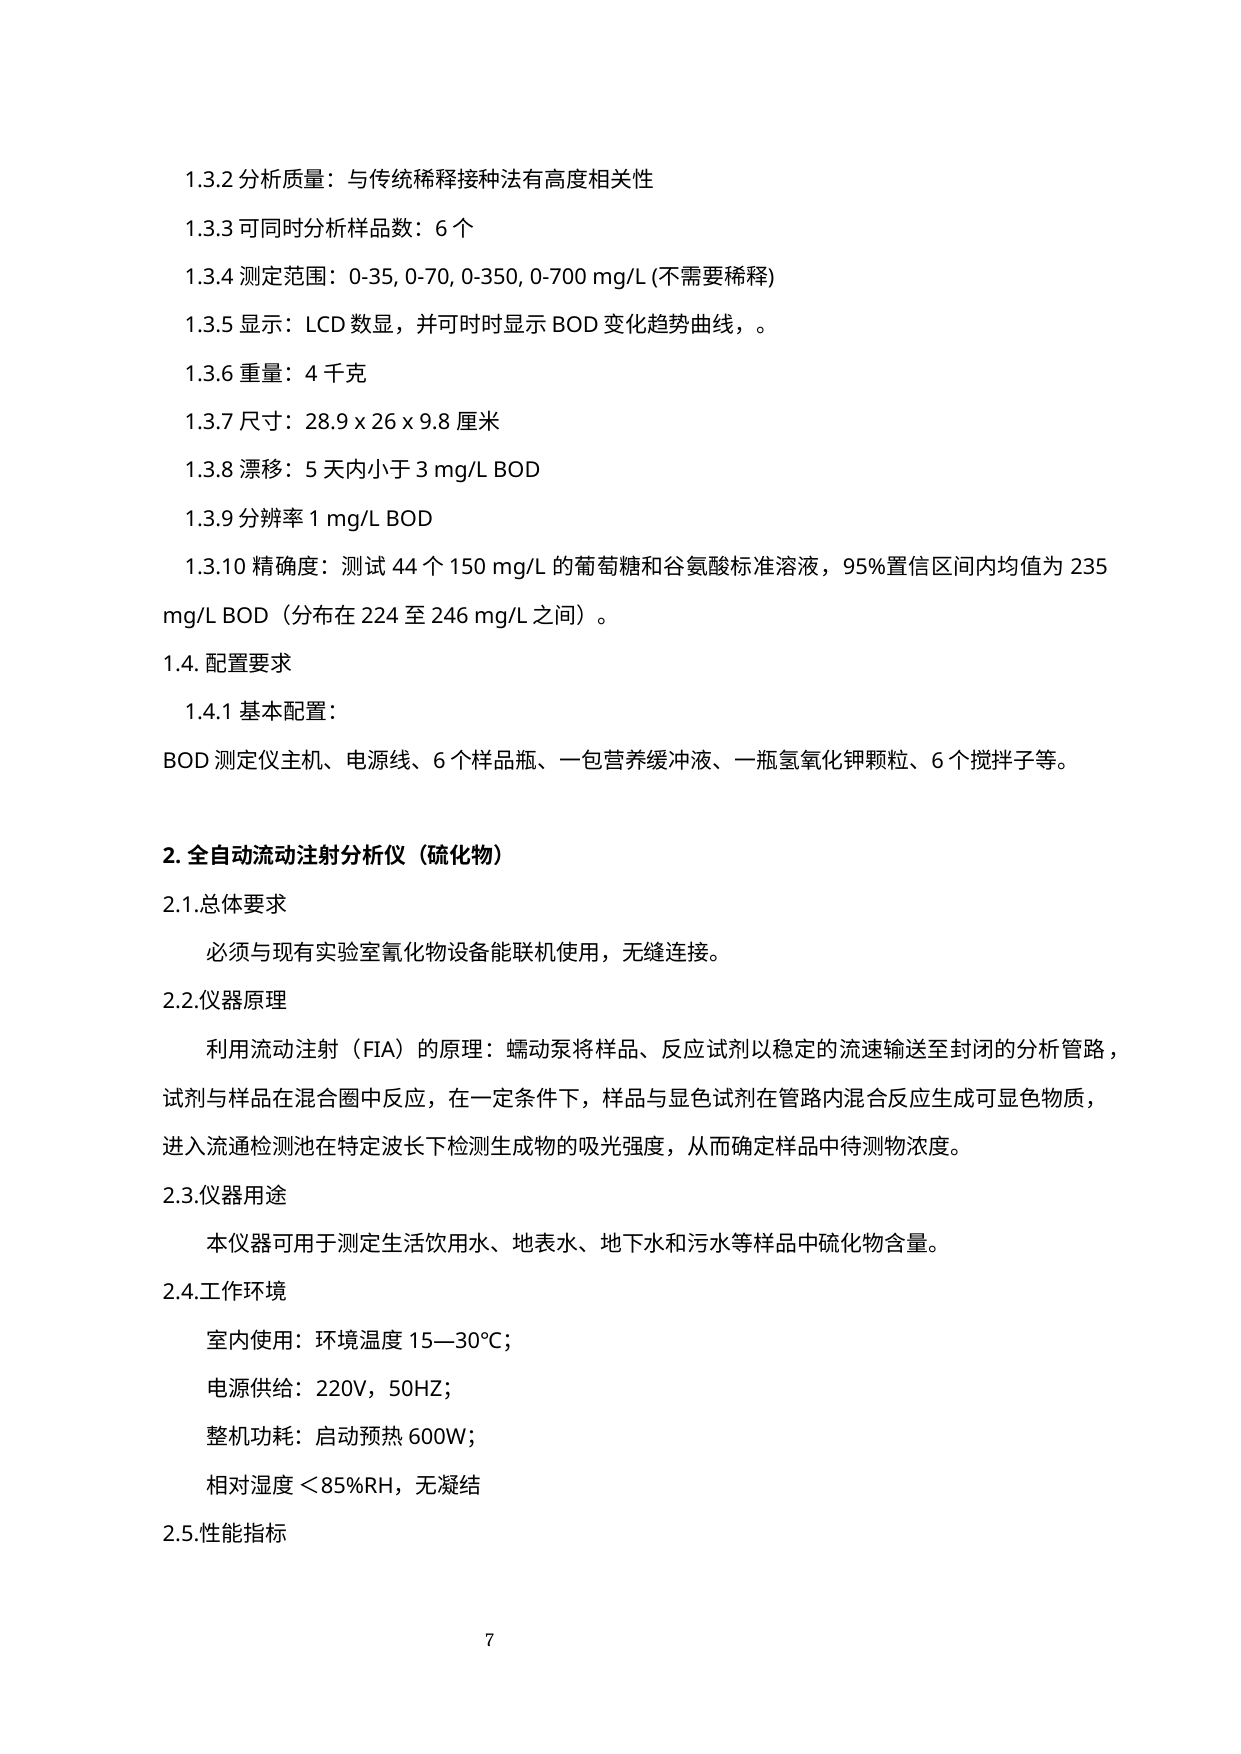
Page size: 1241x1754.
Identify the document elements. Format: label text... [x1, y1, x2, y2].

text 1.4.1 基本配置： [162, 694, 1108, 727]
text 利用流动注射（FIA）的原理：蠕动泵将样品、反应试剂以稳定的流速输送至封闭的分析管路，试剂与样品在混合圈中反应，在一定条件下，样品与显色试剂在管路内混合反应生成可显色物质，进入流通检测池在特定波长下检测生成物的吸光强度，从而确定样品中待测物浓度。 [162, 1031, 1108, 1161]
text 2.4.工作环境 [162, 1274, 1108, 1306]
text 1.3.6 重量：4 千克 [162, 355, 1108, 388]
text 2.2.仪器原理 [162, 983, 1108, 1016]
text 室内使用：环境温度 15—30℃； [162, 1322, 1108, 1355]
text 2.3.仪器用途 [162, 1177, 1108, 1210]
text BOD测定仪主机、电源线、6个样品瓶、一包营养缓冲液、一瓶氢氧化钾颗粒、6个搅拌子等。 [162, 742, 1108, 775]
text 1.3.2分析质量：与传统稀释接种法有高度相关性 [162, 162, 1108, 194]
text 必须与现有实验室氰化物设备能联机使用，无缝连接。 [162, 935, 1108, 967]
text 整机功耗：启动预热 600W； [162, 1419, 1108, 1451]
text 1.3.3可同时分析样品数：6个 [162, 210, 1108, 243]
text 电源供给：220V，50HZ； [162, 1371, 1108, 1403]
text 1.3.8 漂移：5 天内小于 3 mg/L BOD [162, 452, 1108, 484]
text 2. 全自动流动注射分析仪（硫化物） [162, 838, 1108, 871]
text 本仪器可用于测定生活饮用水、地表水、地下水和污水等样品中硫化物含量。 [162, 1226, 1108, 1258]
text 1.3.4 测定范围：0-35, 0-70, 0-350, 0-700 mg/L (不需要稀释) [162, 259, 1108, 291]
text 1.3.5 显示：LCD数显，并可时时显示BOD变化趋势曲线，。 [162, 307, 1108, 339]
text 1.3.10 精确度：测试 44个150 mg/L 的葡萄糖和谷氨酸标准溶液，95%置信区间内均值为 235 mg/L BOD（分布在224 至 246 mg/L之间）。 [162, 549, 1108, 630]
text 1.3.7 尺寸：28.9 x 26 x 9.8 厘米 [162, 404, 1108, 436]
text 2.5.性能指标 [162, 1516, 1108, 1548]
text 1.4. 配置要求 [162, 646, 1108, 678]
text 1.3.9分辨率1 mg/L BOD [162, 500, 1108, 533]
text 相对湿度 ＜85%RH，无凝结 [162, 1467, 1108, 1500]
text 2.1.总体要求 [162, 886, 1108, 919]
